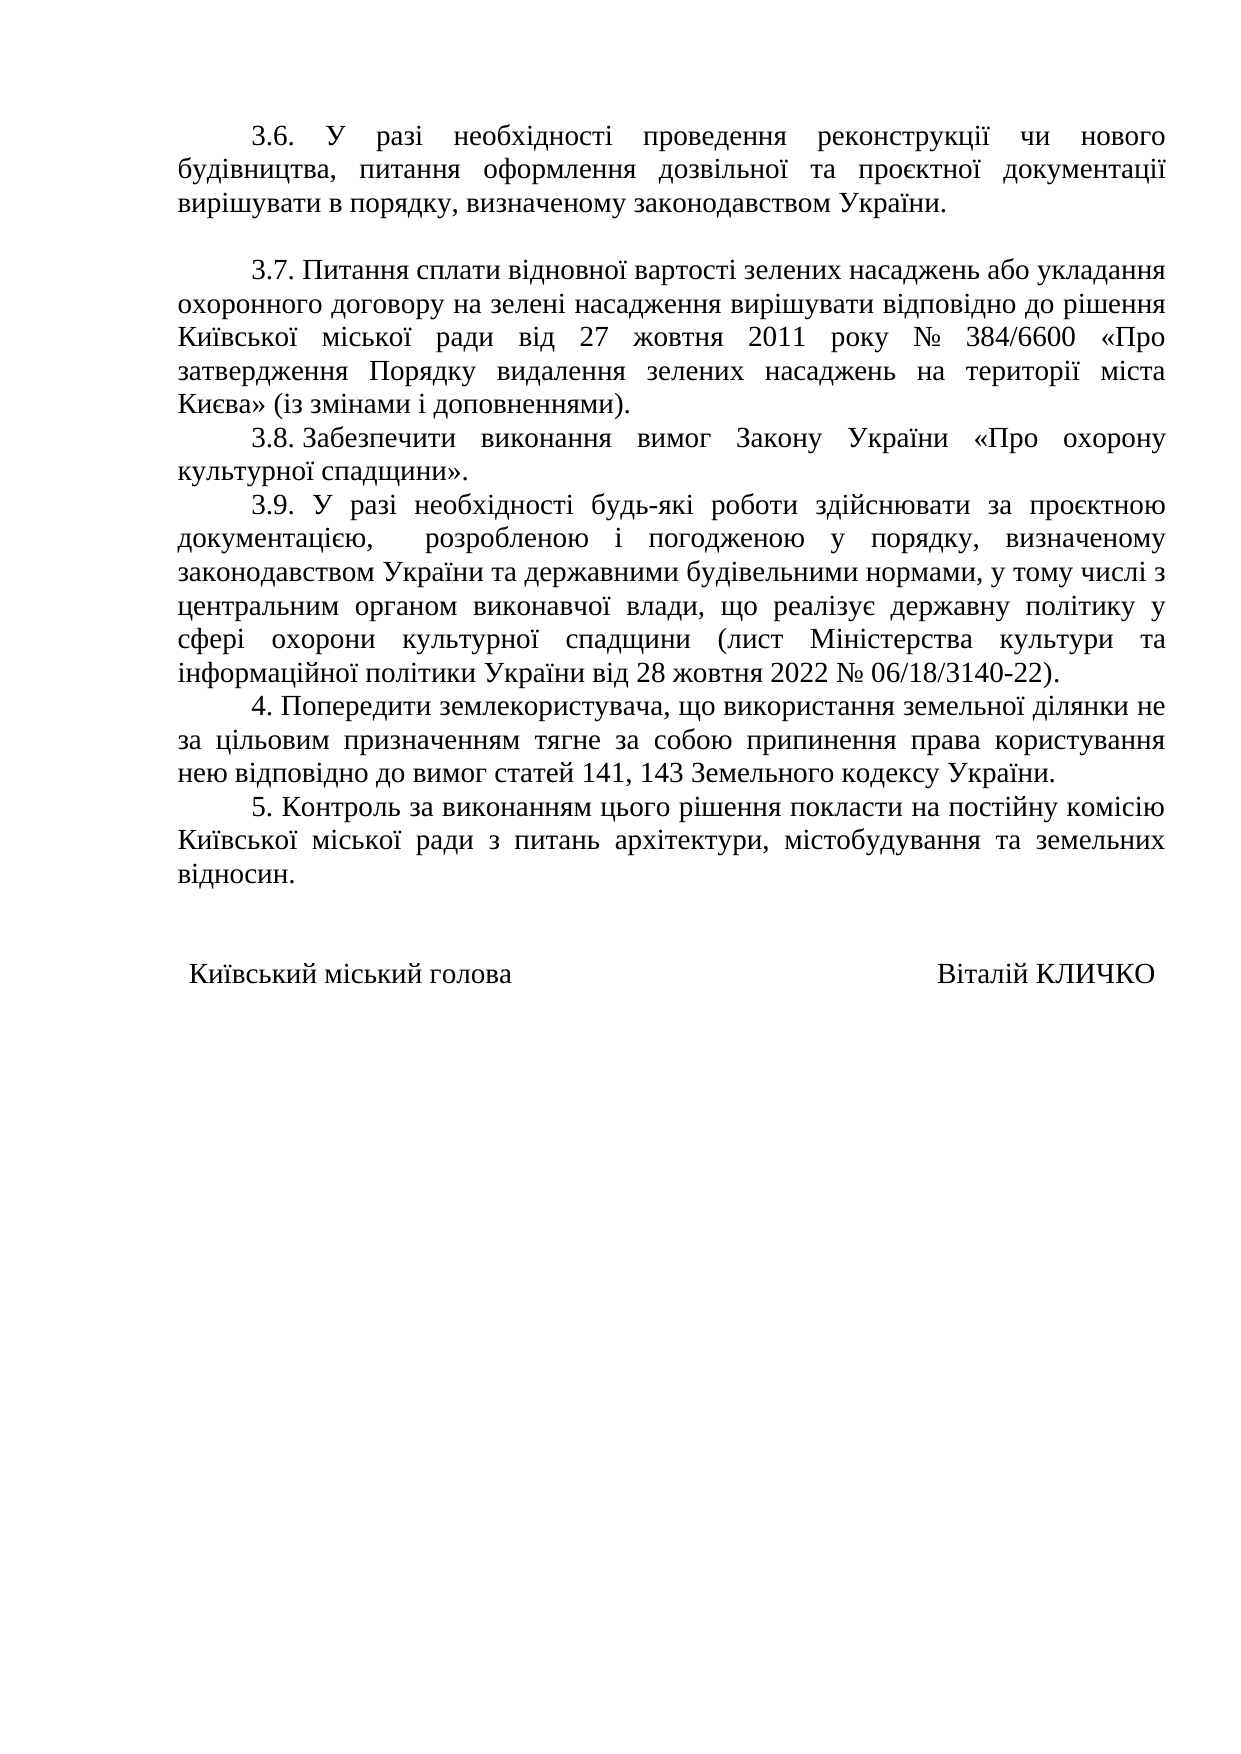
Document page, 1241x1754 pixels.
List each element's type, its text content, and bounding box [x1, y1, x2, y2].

table_header Київський міський голова [177, 957, 672, 990]
table_header Віталій КЛИЧКО [672, 957, 1167, 990]
text 3.6. У разі необхідності проведення реконструкції чи нового будівництва, питання оформлення дозвільної та проєктної документації вирішувати в порядку, визначеному законодавством України. [177, 118, 1167, 219]
text 3.7. Питання сплати відновної вартості зелених насаджень або укладання охоронного договору на зелені насадження вирішувати відповідно до рішення Київської міської ради від 27 жовтня 2011 року № 384/6600 «Про затвердження Порядку видалення зелених насаджень на території міста Києва» (із змінами і доповненнями). [177, 252, 1167, 420]
text 4. Попередити землекористувача, що використання земельної ділянки не за цільовим призначенням тягне за собою припинення права користування нею відповідно до вимог статей 141, 143 Земельного кодексу України. [177, 688, 1167, 789]
text 3.9. У разі необхідності будь-які роботи здійснювати за проєктною документацією, розробленою і погодженою у порядку, визначеному законодавством України та державними будівельними нормами, у тому числі з центральним органом виконавчої влади, що реалізує державну політику у сфері охорони культурної спадщини (лист Міністерства культури та інформаційної політики України від 28 жовтня 2022 № 06/18/3140-22). [177, 487, 1167, 688]
text 5. Контроль за виконанням цього рішення покласти на постійну комісію Київської міської ради з питань архітектури, містобудування та земельних відносин. [177, 789, 1167, 889]
text 3.8. Забезпечити виконання вимог Закону України «Про охорону культурної спадщини». [177, 420, 1167, 487]
